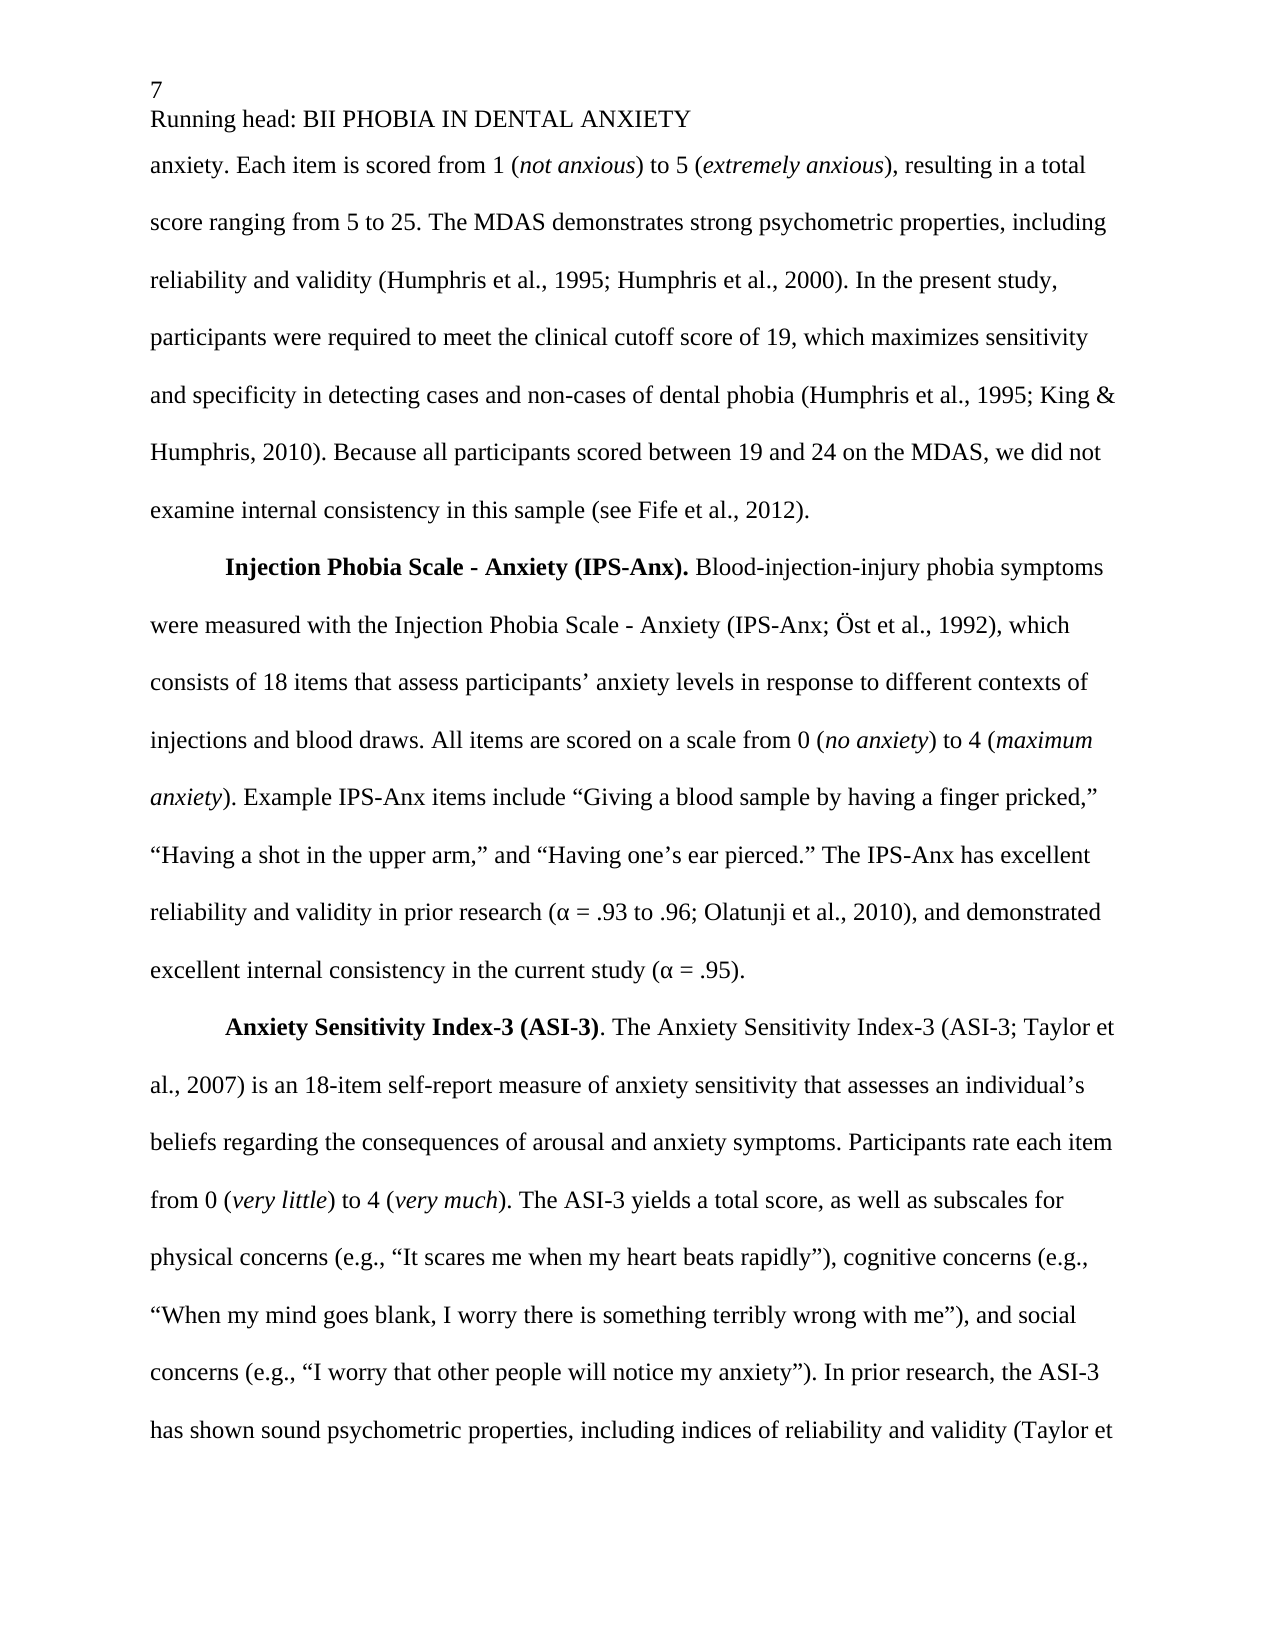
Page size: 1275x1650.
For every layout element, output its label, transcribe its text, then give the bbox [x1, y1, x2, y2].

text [150, 1012, 1125, 1444]
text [150, 150, 1125, 524]
text Injection Phobia Scale - Anxiety (IPS-Anx). Blood-injection-injury phobia symptoms were measured with the Injection Phobia Scale - Anxiety (IPS-Anx; Öst et al., 1992), which consists of 18 items that assess participants’ anxiety levels in response to different contexts of injections and blood draws. All items are scored on a scale from 0 (no anxiety) to 4 (maximum anxiety). Example IPS-Anx items include “Giving a blood sample by having a finger pricked,” “Having a shot in the upper arm,” and “Having one’s ear pierced.” The IPS-Anx has excellent reliability and validity in prior research (α = .93 to .96; Olatunji et al., 2010), and demonstrated excellent internal consistency in the current study (α = .95). [150, 552, 1125, 984]
